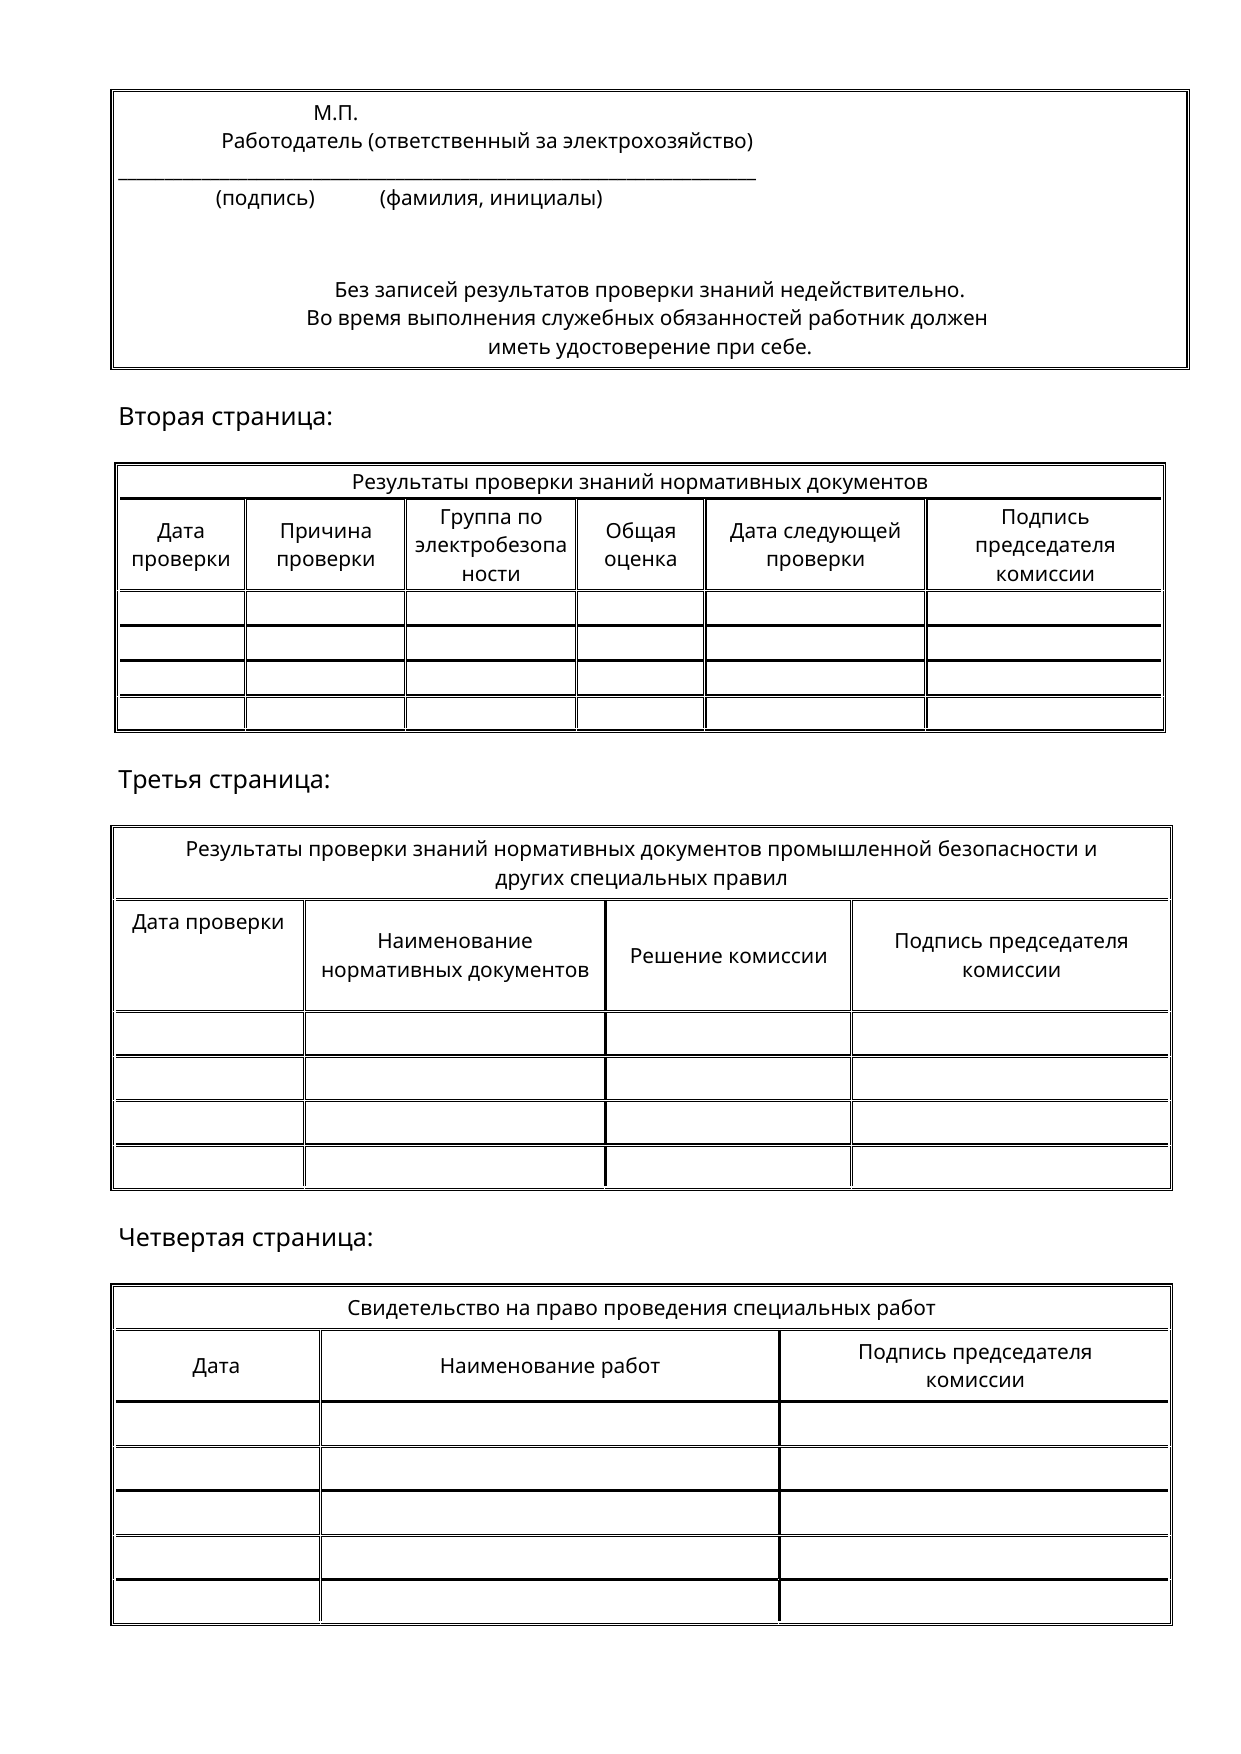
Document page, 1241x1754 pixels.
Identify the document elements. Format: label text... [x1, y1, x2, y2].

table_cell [114, 92, 1186, 367]
table_cell Причина проверки [247, 500, 404, 589]
table_header Свидетельство на право проведения специальных работ [114, 1287, 1170, 1327]
table_cell [116, 589, 246, 624]
table_cell Наименование работ [322, 1331, 778, 1400]
table_cell Группа по электробезопа ности [407, 500, 575, 589]
text Четвертая страница: [118, 1220, 1181, 1254]
table_cell [607, 1013, 850, 1054]
table_cell [781, 1489, 1170, 1533]
table_cell [114, 1534, 319, 1578]
table_cell [246, 698, 406, 729]
table_cell [114, 1445, 319, 1489]
table_cell [578, 627, 703, 659]
table_cell [306, 1102, 604, 1143]
table_cell [112, 1010, 305, 1054]
table_cell [578, 662, 703, 694]
table_cell [852, 1099, 1171, 1143]
table_cell [779, 1578, 1171, 1622]
table_cell Подпись председателя комиссии [781, 1328, 1170, 1400]
table_cell [407, 627, 575, 659]
table_cell Общая оценка [578, 500, 703, 589]
table_cell [114, 1489, 319, 1533]
table_cell [306, 1058, 604, 1099]
table_cell [322, 1403, 778, 1444]
table_cell [928, 659, 1163, 694]
table_cell [928, 624, 1163, 659]
table_cell [406, 698, 576, 729]
table_cell Дата проверки [114, 898, 303, 1010]
table_cell [853, 1054, 1170, 1099]
table_cell Подпись председателя комиссии [853, 898, 1170, 1010]
table_cell [247, 627, 404, 659]
table_cell Наименование нормативных документов [306, 901, 604, 1010]
table_cell [114, 1054, 303, 1099]
table_cell [247, 662, 404, 694]
table_cell [305, 1147, 605, 1188]
table_cell Дата [114, 1328, 319, 1400]
table_cell [247, 592, 404, 624]
table_cell [112, 1578, 321, 1622]
table_cell Дата проверки [118, 497, 244, 589]
table_cell [321, 1581, 779, 1622]
table_cell [407, 662, 575, 694]
table_cell [306, 1013, 604, 1054]
table_cell Подпись председателя комиссии [928, 497, 1163, 589]
text Вторая страница: [118, 399, 1181, 433]
table_cell [607, 1058, 850, 1099]
table_cell [578, 592, 703, 624]
table_cell [707, 627, 924, 659]
table_cell [322, 1492, 778, 1533]
table_header Результаты проверки знаний нормативных документов промышленной безопасности и других специальных правил [114, 828, 1170, 897]
table_cell [112, 1099, 305, 1143]
table_cell [576, 694, 705, 729]
table_cell [707, 662, 924, 694]
table_cell [605, 1147, 852, 1188]
table_header Результаты проверки знаний нормативных документов [118, 466, 1163, 497]
table_cell [781, 1534, 1170, 1578]
text Третья страница: [118, 762, 1181, 796]
table_cell [926, 589, 1164, 624]
table_cell [852, 1010, 1171, 1054]
table_cell [781, 1445, 1170, 1489]
table_cell [118, 694, 246, 729]
table_cell [118, 624, 244, 659]
table_cell [926, 694, 1163, 729]
table_cell [118, 659, 244, 694]
table_cell [781, 1400, 1170, 1444]
table_cell [407, 592, 575, 624]
table_cell [705, 694, 926, 729]
table_cell [852, 1143, 1170, 1188]
table_cell [607, 1102, 850, 1143]
table_cell Решение комиссии [607, 901, 850, 1010]
table_cell [322, 1537, 778, 1578]
table_cell [114, 1143, 305, 1188]
table_cell [707, 592, 924, 624]
table_cell [114, 1400, 319, 1444]
table_cell [322, 1448, 778, 1489]
table_cell Дата следующей проверки [707, 500, 924, 589]
